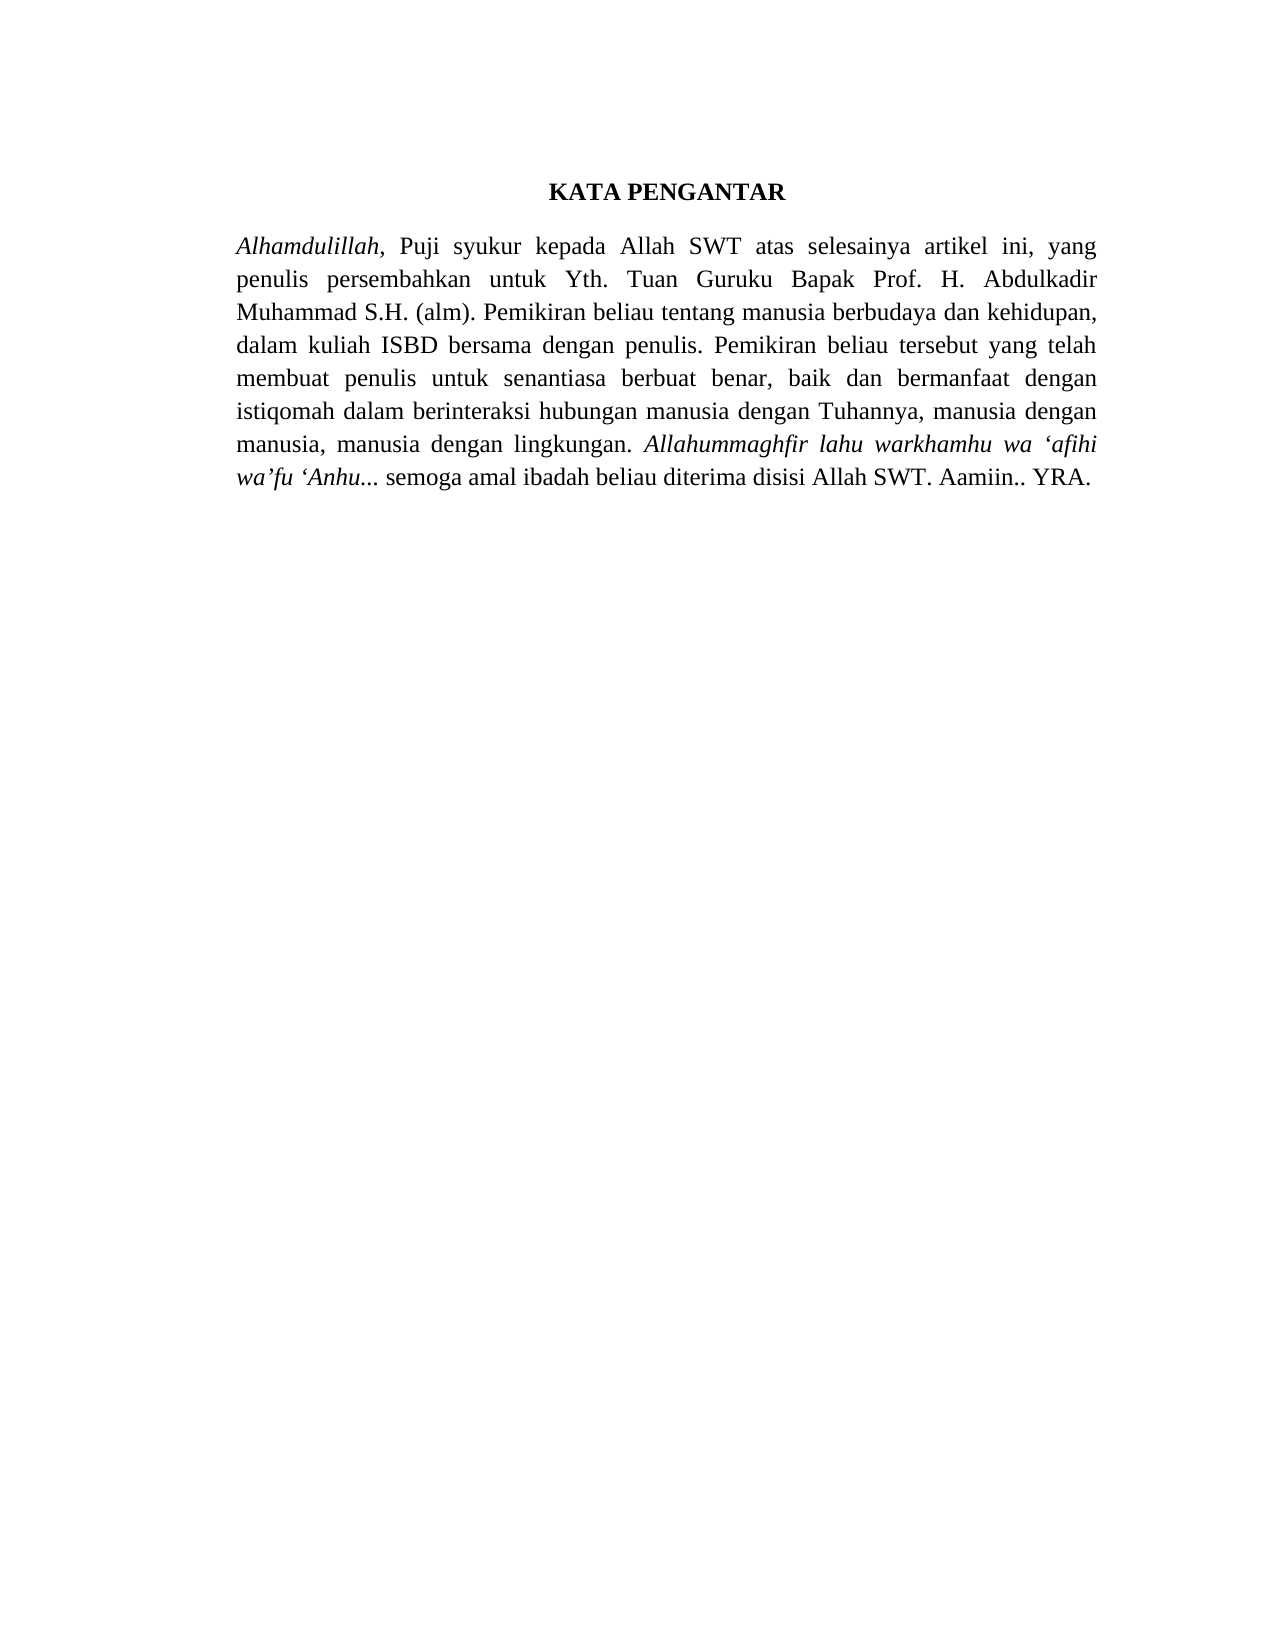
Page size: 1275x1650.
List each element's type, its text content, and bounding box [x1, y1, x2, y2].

text KATA PENGANTAR [236, 177, 1098, 206]
text Alhamdulillah, Puji syukur kepada Allah SWT atas selesainya artikel ini, yang penulis persembahkan untuk Yth. Tuan Guruku Bapak Prof. H. Abdulkadir Muhammad S.H. (alm). Pemikiran beliau tentang manusia berbudaya dan kehidupan, dalam kuliah ISBD bersama dengan penulis. Pemikiran beliau tersebut yang telah membuat penulis untuk senantiasa berbuat benar, baik dan bermanfaat dengan istiqomah dalam berinteraksi hubungan manusia dengan Tuhannya, manusia dengan manusia, manusia dengan lingkungan. Allahummaghfir lahu warkhamhu wa ‘afihi wa’fu ‘Anhu... semoga amal ibadah beliau diterima disisi Allah SWT. Aamiin.. YRA. [236, 231, 1098, 491]
